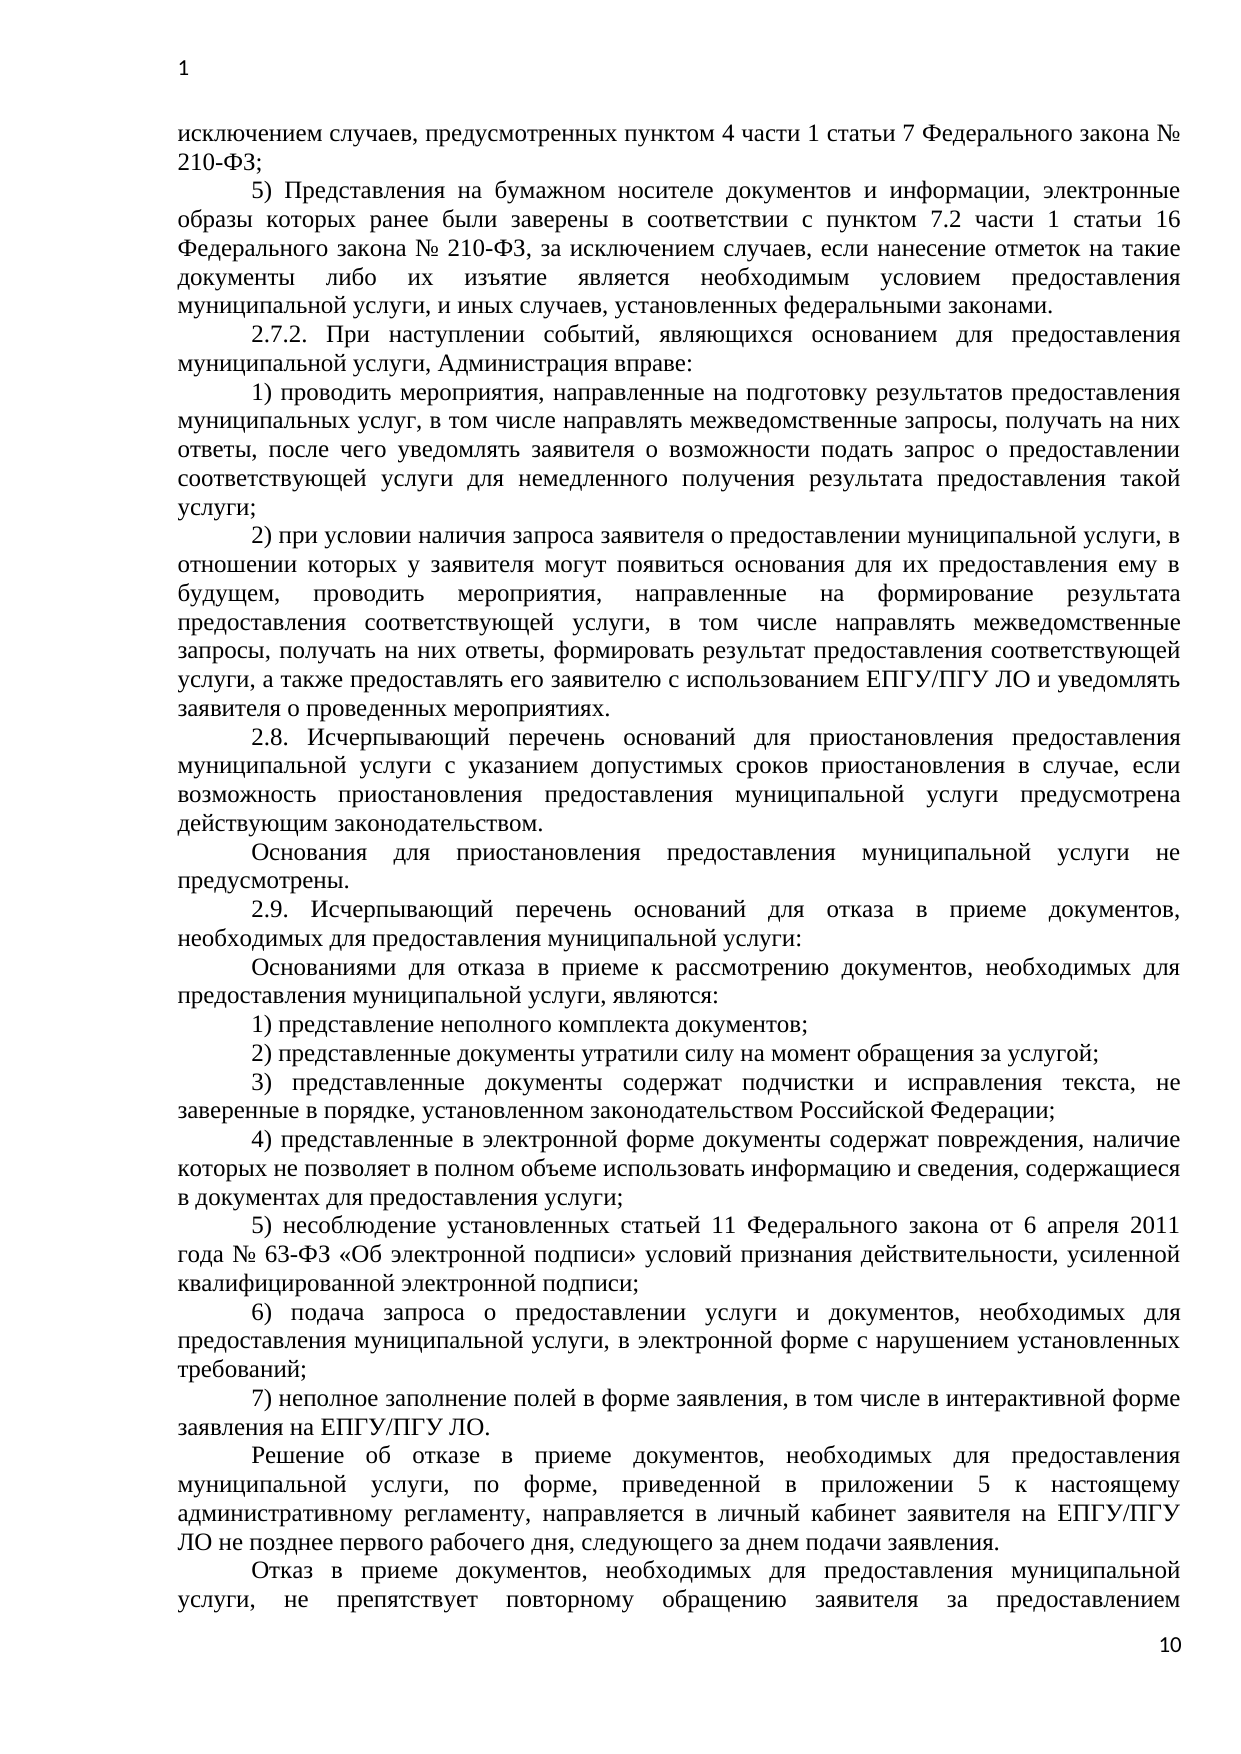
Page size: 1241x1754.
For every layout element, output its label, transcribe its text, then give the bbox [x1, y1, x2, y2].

text 2.9. Исчерпывающий перечень оснований для отказа в приеме документов, необходимых для предоставления муниципальной услуги: [177, 894, 1181, 952]
text 4) представленные в электронной форме документы содержат повреждения, наличие которых не позволяет в полном объеме использовать информацию и сведения, содержащиеся в документах для предоставления услуги; [177, 1124, 1181, 1211]
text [177, 118, 1181, 176]
text 7) неполное заполнение полей в форме заявления, в том числе в интерактивной форме заявления на ЕПГУ/ПГУ ЛО. [177, 1383, 1181, 1441]
text 6) подача запроса о предоставлении услуги и документов, необходимых для предоставления муниципальной услуги, в электронной форме с нарушением установленных требований; [177, 1297, 1181, 1383]
text 2.7.2. При наступлении событий, являющихся основанием для предоставления муниципальной услуги, Администрация вправе: [177, 319, 1181, 377]
text 5) Представления на бумажном носителе документов и информации, электронные образы которых ранее были заверены в соответствии с пунктом 7.2 части 1 статьи 16 Федерального закона № 210-ФЗ, за исключением случаев, если нанесение отметок на такие документы либо их изъятие является необходимым условием предоставления муниципальной услуги, и иных случаев, установленных федеральными законами. [177, 176, 1181, 319]
text 2.8. Исчерпывающий перечень оснований для приостановления предоставления муниципальной услуги с указанием допустимых сроков приостановления в случае, если возможность приостановления предоставления муниципальной услуги предусмотрена действующим законодательством. [177, 722, 1181, 837]
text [177, 1556, 1181, 1613]
text 1) проводить мероприятия, направленные на подготовку результатов предоставления муниципальных услуг, в том числе направлять межведомственные запросы, получать на них ответы, после чего уведомлять заявителя о возможности подать запрос о предоставлении соответствующей услуги для немедленного получения результата предоставления такой услуги; [177, 377, 1181, 521]
text Основаниями для отказа в приеме к рассмотрению документов, необходимых для предоставления муниципальной услуги, являются: [177, 952, 1181, 1009]
text Решение об отказе в приеме документов, необходимых для предоставления муниципальной услуги, по форме, приведенной в приложении 5 к настоящему административному регламенту, направляется в личный кабинет заявителя на ЕПГУ/ПГУ ЛО не позднее первого рабочего дня, следующего за днем подачи заявления. [177, 1441, 1181, 1556]
text 1) представление неполного комплекта документов; [251, 1009, 1181, 1038]
text 2) при условии наличия запроса заявителя о предоставлении муниципальной услуги, в отношении которых у заявителя могут появиться основания для их предоставления ему в будущем, проводить мероприятия, направленные на формирование результата предоставления соответствующей услуги, в том числе направлять межведомственные запросы, получать на них ответы, формировать результат предоставления соответствующей услуги, а также предоставлять его заявителю с использованием ЕПГУ/ПГУ ЛО и уведомлять заявителя о проведенных мероприятиях. [177, 521, 1181, 722]
text 5) несоблюдение установленных статьей 11 Федерального закона от 6 апреля 2011 года № 63-ФЗ «Об электронной подписи» условий признания действительности, усиленной квалифицированной электронной подписи; [177, 1211, 1181, 1297]
text 2) представленные документы утратили силу на момент обращения за услугой; [177, 1038, 1181, 1067]
text Основания для приостановления предоставления муниципальной услуги не предусмотрены. [177, 837, 1181, 894]
text 3) представленные документы содержат подчистки и исправления текста, не заверенные в порядке, установленном законодательством Российской Федерации; [177, 1067, 1181, 1124]
